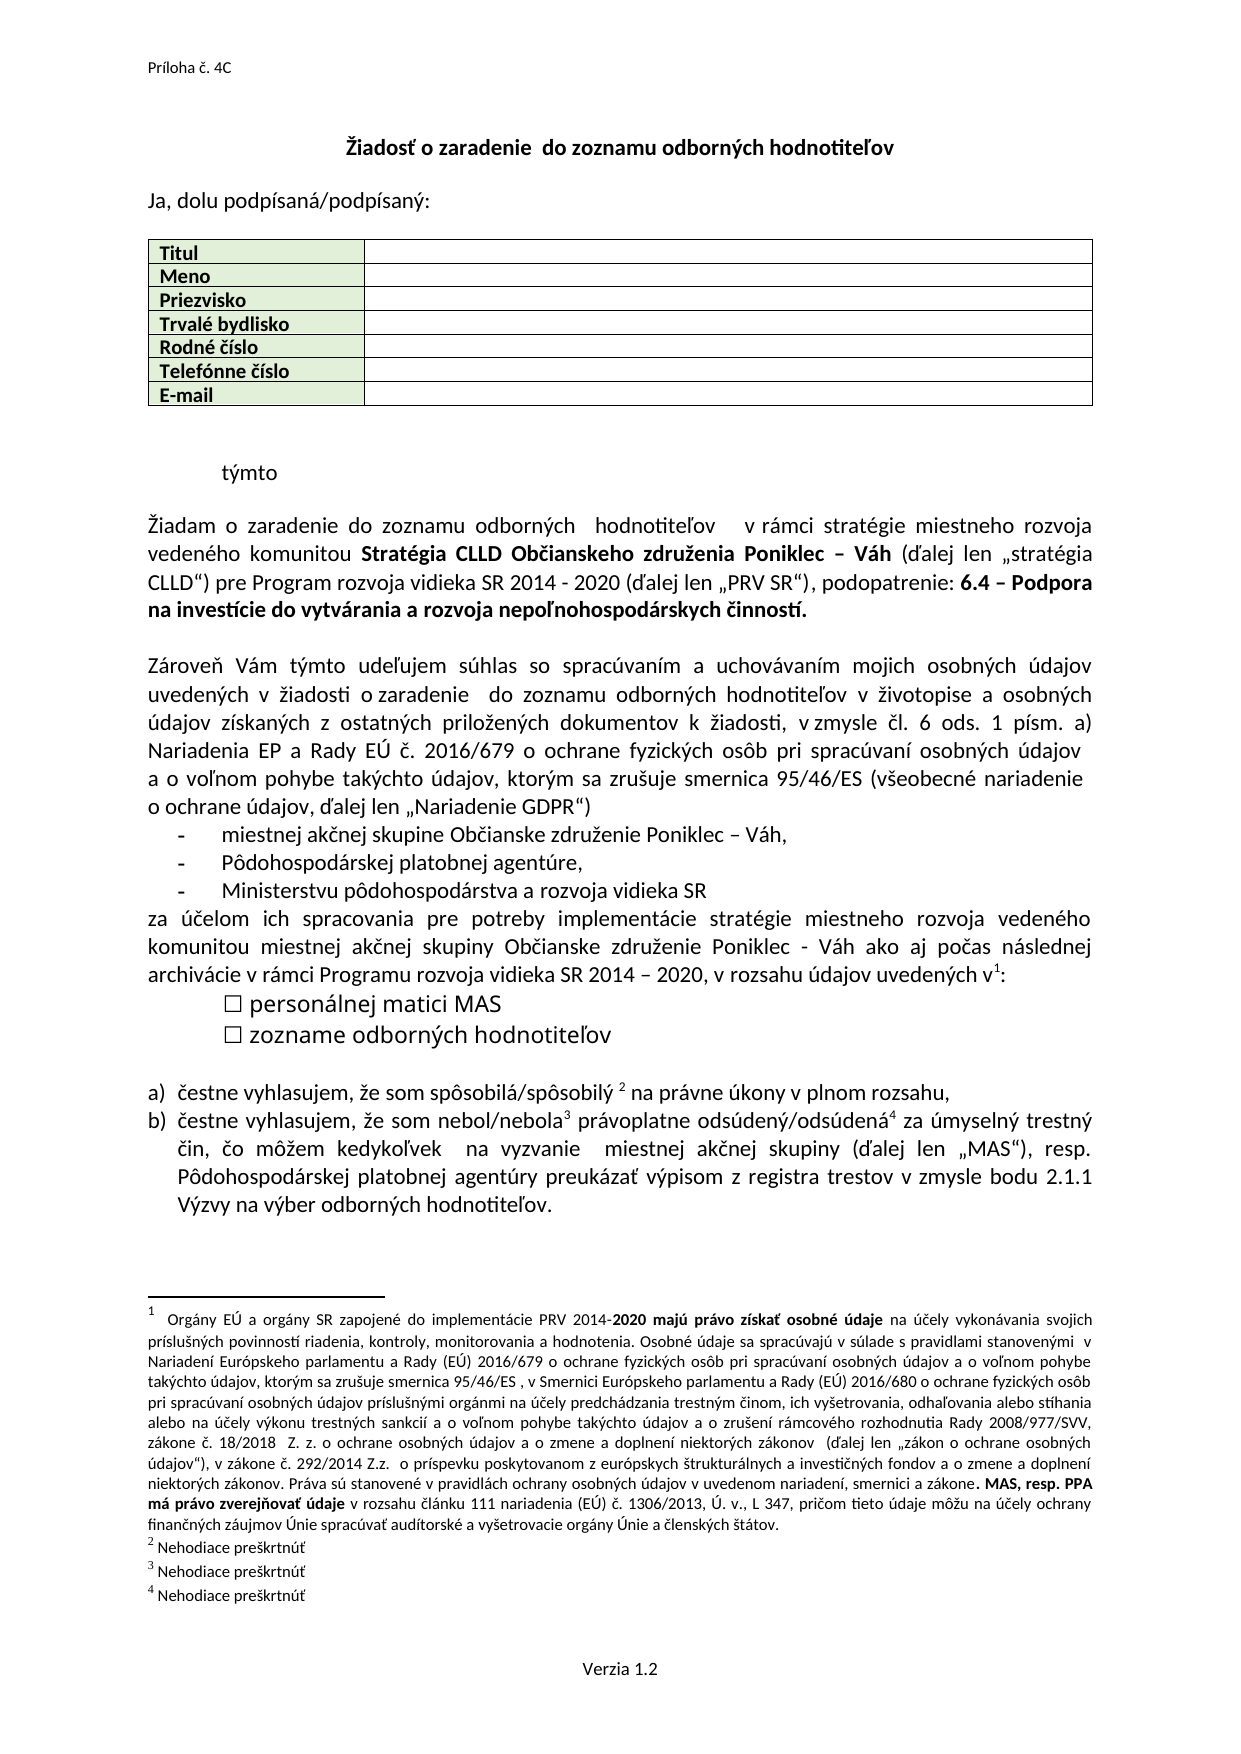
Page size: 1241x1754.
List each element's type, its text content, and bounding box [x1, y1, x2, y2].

table_cell E-mail [149, 382, 364, 404]
list čestne vyhlasujem, že som spôsobilá/spôsobilý na právne úkony v plnom rozsahu, [148, 1078, 1093, 1106]
text ☐ zozname odborných hodnotiteľov [223, 1019, 1093, 1050]
text týmto [148, 458, 1093, 487]
table_cell [365, 382, 1092, 404]
list Pôdohospodárskej platobnej agentúre, [177, 848, 1093, 876]
table_header [365, 240, 1092, 263]
list Ministerstvu pôdohospodárstva a rozvoja vidieka SR [177, 876, 1093, 904]
list čestne vyhlasujem, že som nebol/nebola právoplatne odsúdený/odsúdená za úmyselný trestný čin, čo môžem kedykoľvek na vyzvanie miestnej akčnej skupiny (ďalej len „MAS“), resp. Pôdohospodárskej platobnej agentúry preukázať výpisom z registra trestov v zmysle bodu 2.1.1 Výzvy na výber odborných hodnotiteľov. [148, 1106, 1093, 1218]
table_cell Rodné číslo [149, 335, 364, 357]
table_cell [365, 287, 1092, 310]
text Žiadam o zaradenie do zoznamu odborných hodnotiteľov v rámci stratégie miestneho rozvoja vedeného komunitou Stratégia CLLD Občianskeho združenia Poniklec – Váh (ďalej len „stratégia CLLD“) pre Program rozvoja vidieka SR 2014 - 2020 (ďalej len „PRV SR“), podopatrenie: 6.4 – Podpora na investície do vytvárania a rozvoja nepoľnohospodárskych činností. [148, 512, 1093, 624]
table_header Titul [149, 240, 364, 263]
text za účelom ich spracovania pre potreby implementácie stratégie miestneho rozvoja vedeného komunitou miestnej akčnej skupiny Občianske združenie Poniklec - Váh ako aj počas následnej archivácie v rámci Programu rozvoja vidieka SR 2014 – 2020, v rozsahu údajov uvedených v: [148, 904, 1093, 988]
text Ja, dolu podpísaná/podpísaný: [148, 186, 1093, 214]
table_cell Priezvisko [149, 287, 364, 310]
table_cell Trvalé bydlisko [149, 311, 364, 333]
table_cell [365, 335, 1092, 357]
table_cell [365, 311, 1092, 333]
text ☐ personálnej matici MAS [223, 988, 1093, 1019]
table_cell [365, 264, 1092, 286]
table_cell [365, 358, 1092, 381]
list miestnej akčnej skupine Občianske združenie Poniklec – Váh, [177, 820, 1093, 848]
text Žiadosť o zaradenie do zoznamu odborných hodnotiteľov [148, 133, 1093, 161]
table_cell Telefónne číslo [149, 358, 364, 381]
table_cell Meno [149, 264, 364, 286]
text Zároveň Vám týmto udeľujem súhlas so spracúvaním a uchovávaním mojich osobných údajov uvedených v žiadosti o zaradenie do zoznamu odborných hodnotiteľov v životopise a osobných údajov získaných z ostatných priložených dokumentov k žiadosti, v zmysle čl. 6 ods. 1 písm. a) Nariadenia EP a Rady EÚ č. 2016/679 o ochrane fyzických osôb pri spracúvaní osobných údajov a o voľnom pohybe takýchto údajov, ktorým sa zrušuje smernica 95/46/ES (všeobecné nariadenie o ochrane údajov, ďalej len „Nariadenie GDPR“) [148, 652, 1093, 820]
